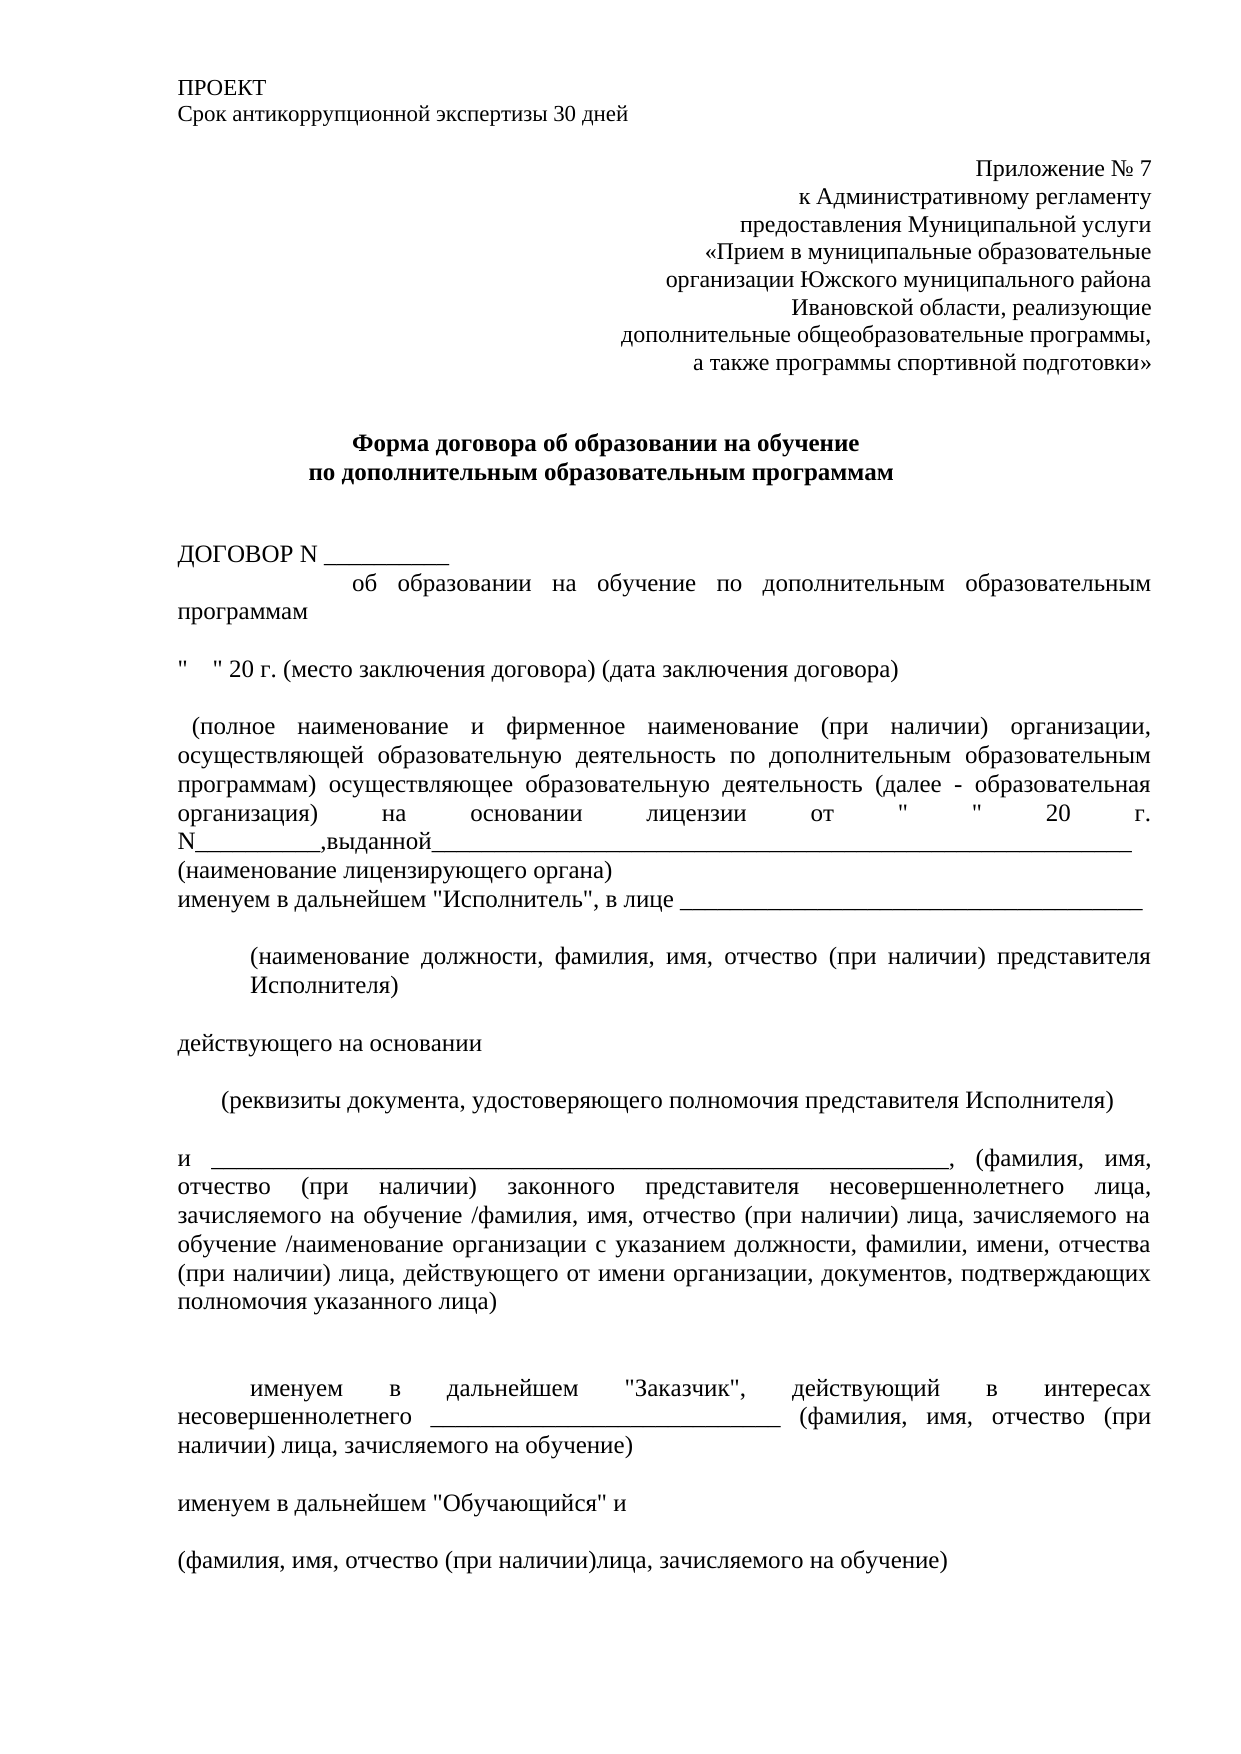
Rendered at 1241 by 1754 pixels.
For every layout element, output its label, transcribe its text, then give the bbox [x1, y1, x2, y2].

text к Административному регламенту [177, 182, 1152, 210]
text " " 20 г. (место заключения договора) (дата заключения договора) [177, 654, 1152, 683]
text (наименование должности, фамилия, имя, отчество (при наличии) представителя Исполнителя) [250, 941, 1152, 999]
text Приложение № 7 [177, 154, 1152, 182]
text и ___________________________________________________________, (фамилия, имя, отчество (при наличии) законного представителя несовершеннолетнего лица, зачисляемого на обучение /фамилия, имя, отчество (при наличии) лица, зачисляемого на обучение /наименование организации с указанием должности, фамилии, имени, отчества (при наличии) лица, действующего от имени организации, документов, подтверждающих полномочия указанного лица) [177, 1143, 1152, 1315]
text Форма договора об образовании на обучение [352, 428, 1152, 457]
text по дополнительным образовательным программам [308, 457, 1152, 486]
text Ивановской области, реализующие [177, 292, 1152, 320]
text ДОГОВОР N __________ [177, 539, 1152, 568]
text (полное наименование и фирменное наименование (при наличии) организации, осуществляющей образовательную деятельность по дополнительным образовательным программам) осуществляющее образовательную деятельность (далее - образовательная организация) на основании лицензии от " " 20 г. N__________,выданной________________________________________________________ [177, 711, 1152, 855]
text организации Южского муниципального района [177, 265, 1152, 292]
text «Прием в муниципальные образовательные [177, 237, 1152, 265]
text а также программы спортивной подготовки» [177, 348, 1152, 375]
text именуем в дальнейшем "Исполнитель", в лице _____________________________________ [177, 884, 1152, 913]
text (наименование лицензирующего органа) [177, 855, 1152, 884]
text именуем в дальнейшем "Обучающийся" и [177, 1488, 1152, 1516]
text предоставления Муниципальной услуги [177, 210, 1152, 237]
text (реквизиты документа, удостоверяющего полномочия представителя Исполнителя) [221, 1085, 1152, 1114]
text об образовании на обучение по дополнительным образовательным программам [177, 568, 1152, 625]
text именуем в дальнейшем "Заказчик", действующий в интересах несовершеннолетнего ____________________________ (фамилия, имя, отчество (при наличии) лица, зачисляемого на обучение) [177, 1373, 1152, 1459]
text (фамилия, имя, отчество (при наличии)лица, зачисляемого на обучение) [177, 1545, 1152, 1574]
text действующего на основании [177, 1028, 1152, 1056]
text дополнительные общеобразовательные программы, [177, 320, 1152, 348]
